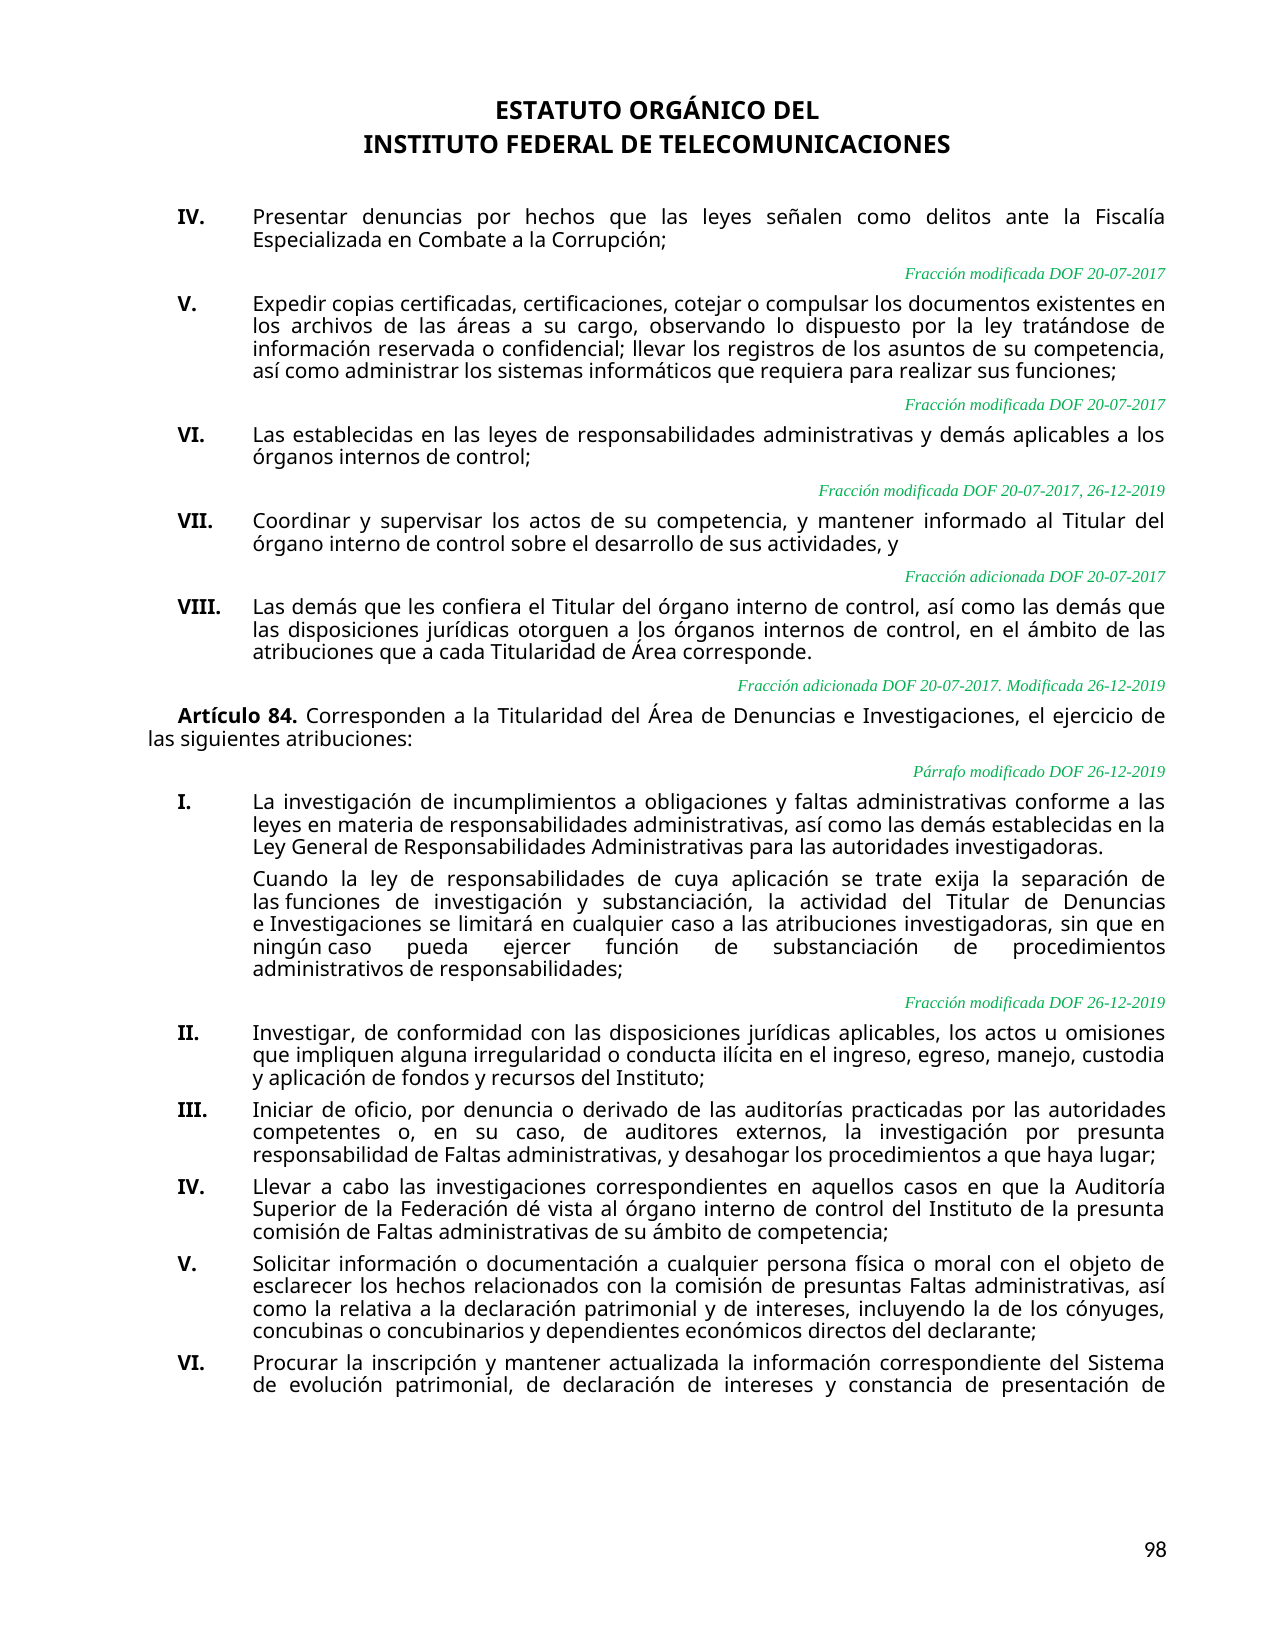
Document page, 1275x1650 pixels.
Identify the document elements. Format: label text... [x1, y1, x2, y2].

text Párrafo modificado DOF 26-12-2019 [148, 760, 1167, 782]
text Fracción modificada DOF 20-07-2017 [252, 392, 1167, 415]
text Fracción modificada DOF 20-07-2017, 26-12-2019 [252, 479, 1167, 501]
list La investigación de incumplimientos a obligaciones y faltas administrativas conforme a las leyes en materia de responsabilidades administrativas, así como las demás establecidas en la Ley General de Responsabilidades Administrativas para las autoridades investigadoras. [177, 792, 1167, 859]
list Coordinar y supervisar los actos de su competencia, y mantener informado al Titular del órgano interno de control sobre el desarrollo de sus actividades, y [177, 511, 1167, 556]
text Fracción adicionada DOF 20-07-2017. Modificada 26-12-2019 [178, 674, 1167, 696]
text Fracción modificada DOF 26-12-2019 [252, 991, 1167, 1013]
list Las establecidas en las leyes de responsabilidades administrativas y demás aplicables a los órganos internos de control; [177, 424, 1167, 469]
list Presentar denuncias por hechos que las leyes señalen como delitos ante la Fiscalía Especializada en Combate a la Corrupción; [177, 207, 1167, 252]
text Artículo 84. Corresponden a la Titularidad del Área de Denuncias e Investigaciones, el ejercicio de las siguientes atribuciones: [148, 706, 1167, 751]
list Llevar a cabo las investigaciones correspondientes en aquellos casos en que la Auditoría Superior de la Federación dé vista al órgano interno de control del Instituto de la presunta comisión de Faltas administrativas de su ámbito de competencia; [177, 1176, 1167, 1244]
list Las demás que les confiera el Titular del órgano interno de control, así como las demás que las disposiciones jurídicas otorguen a los órganos internos de control, en el ámbito de las atribuciones que a cada Titularidad de Área corresponde. [177, 597, 1167, 664]
list Iniciar de oficio, por denuncia o derivado de las auditorías practicadas por las autoridades competentes o, en su caso, de auditores externos, la investigación por presunta responsabilidad de Faltas administrativas, y desahogar los procedimientos a que haya lugar; [177, 1099, 1167, 1167]
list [177, 1352, 1167, 1397]
list Investigar, de conformidad con las disposiciones jurídicas aplicables, los actos u omisiones que impliquen alguna irregularidad o conducta ilícita en el ingreso, egreso, manejo, custodia y aplicación de fondos y recursos del Instituto; [177, 1022, 1167, 1090]
text Cuando la ley de responsabilidades de cuya aplicación se trate exija la separación de las funciones de investigación y substanciación, la actividad del Titular de Denuncias e Investigaciones se limitará en cualquier caso a las atribuciones investigadoras, sin que en ningún caso pueda ejercer función de substanciación de procedimientos administrativos de responsabilidades; [252, 869, 1167, 981]
text Fracción adicionada DOF 20-07-2017 [178, 565, 1167, 587]
list Solicitar información o documentación a cualquier persona física o moral con el objeto de esclarecer los hechos relacionados con la comisión de presuntas Faltas administrativas, así como la relativa a la declaración patrimonial y de intereses, incluyendo la de los cónyuges, concubinas o concubinarios y dependientes económicos directos del declarante; [177, 1253, 1167, 1343]
list Expedir copias certificadas, certificaciones, cotejar o compulsar los documentos existentes en los archivos de las áreas a su cargo, observando lo dispuesto por la ley tratándose de información reservada o confidencial; llevar los registros de los asuntos de su competencia, así como administrar los sistemas informáticos que requiera para realizar sus funciones; [177, 293, 1167, 383]
text Fracción modificada DOF 20-07-2017 [252, 261, 1167, 284]
